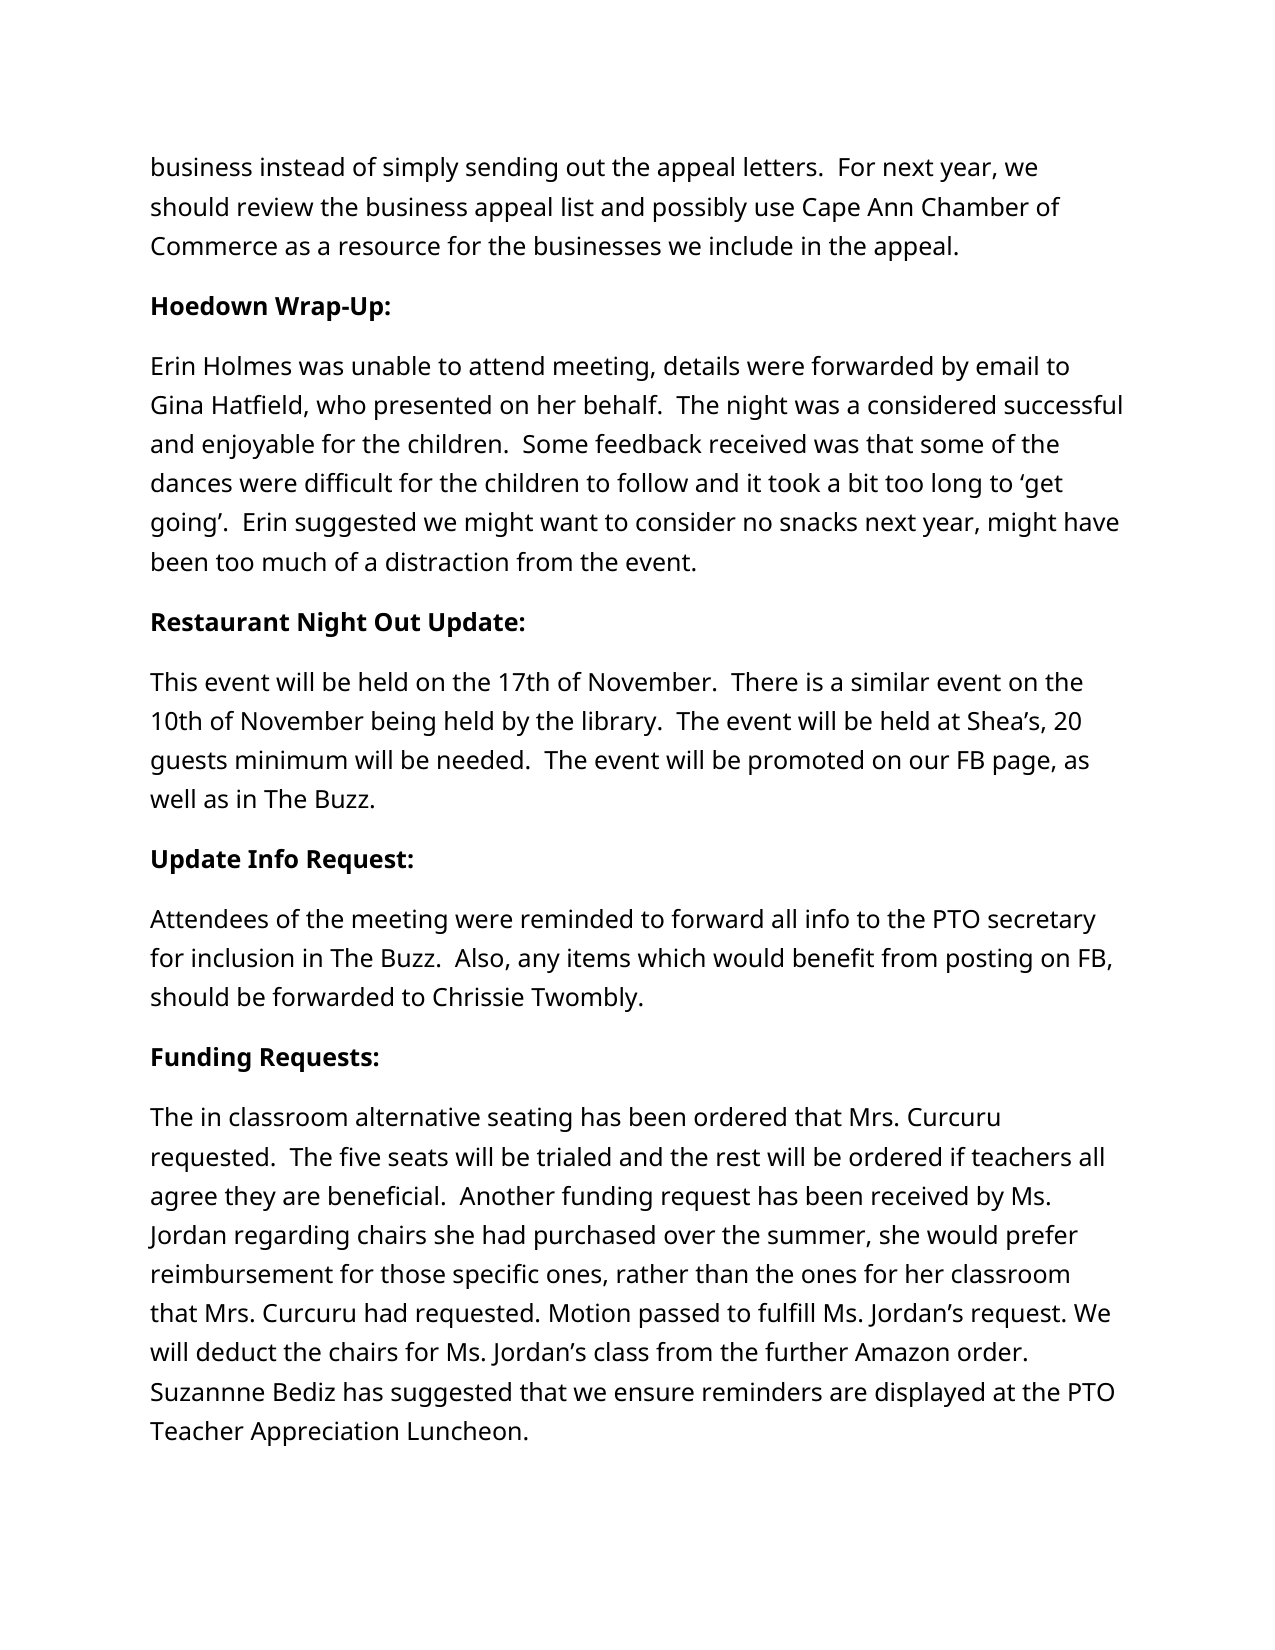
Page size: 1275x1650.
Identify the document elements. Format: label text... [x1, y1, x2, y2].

text Attendees of the meeting were reminded to forward all info to the PTO secretary for inclusion in The Buzz. Also, any items which would benefit from posting on FB, should be forwarded to Chrissie Twombly. [150, 902, 1125, 1014]
text Update Info Request: [150, 842, 1125, 876]
text Restaurant Night Out Update: [150, 604, 1125, 638]
text Funding Requests: [150, 1040, 1125, 1074]
text Erin Holmes was unable to attend meeting, details were forwarded by email to Gina Hatfield, who presented on her behalf. The night was a considered successful and enjoyable for the children. Some feedback received was that some of the dances were difficult for the children to follow and it took a bit too long to ‘get going’. Erin suggested we might want to consider no snacks next year, might have been too much of a distraction from the event. [150, 348, 1125, 578]
text Hoedown Wrap-Up: [150, 288, 1125, 322]
text This event will be held on the 17th of November. There is a similar event on the 10th of November being held by the library. The event will be held at Shea’s, 20 guests minimum will be needed. The event will be promoted on our FB page, as well as in The Buzz. [150, 664, 1125, 816]
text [150, 150, 1125, 262]
text The in classroom alternative seating has been ordered that Mrs. Curcuru requested. The five seats will be trialed and the rest will be ordered if teachers all agree they are beneficial. Another funding request has been received by Ms. Jordan regarding chairs she had purchased over the summer, she would prefer reimbursement for those specific ones, rather than the ones for her classroom that Mrs. Curcuru had requested. Motion passed to fulfill Ms. Jordan’s request. We will deduct the chairs for Ms. Jordan’s class from the further Amazon order. Suzannne Bediz has suggested that we ensure reminders are displayed at the PTO Teacher Appreciation Luncheon. [150, 1100, 1125, 1447]
